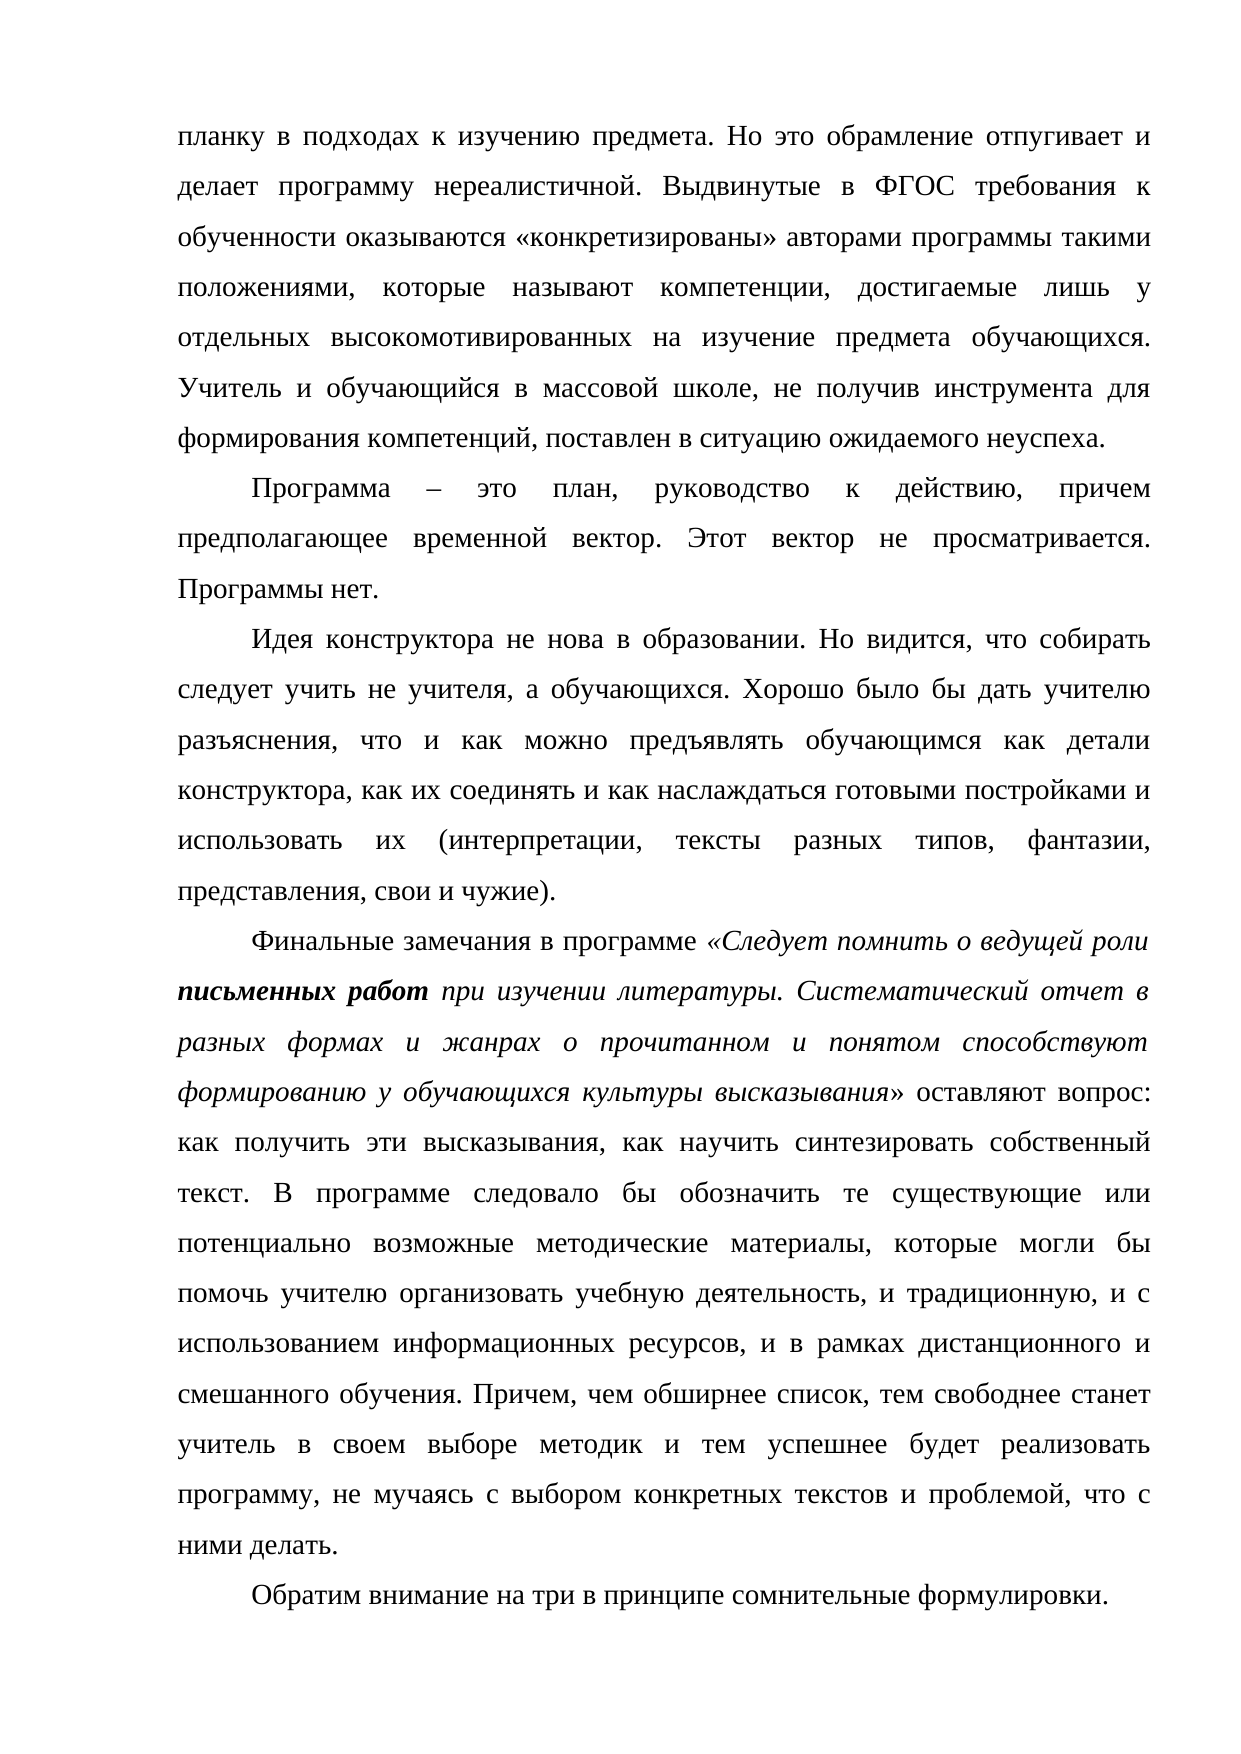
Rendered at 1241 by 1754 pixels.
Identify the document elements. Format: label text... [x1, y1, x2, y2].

text Программа – это план, руководство к действию, причем предполагающее временной вектор. Этот вектор не просматривается. Программы нет. [177, 470, 1152, 604]
text Финальные замечания в программе «Следует помнить о ведущей роли письменных работ при изучении литературы. Систематический отчет в разных формах и жанрах о прочитанном и понятом способствуют формированию у обучающихся культуры высказывания» оставляют вопрос: как получить эти высказывания, как научить синтезировать собственный текст. В программе следовало бы обозначить те существующие или потенциально возможные методические материалы, которые могли бы помочь учителю организовать учебную деятельность, и традиционную, и с использованием информационных ресурсов, и в рамках дистанционного и смешанного обучения. Причем, чем обширнее список, тем свободнее станет учитель в своем выборе методик и тем успешнее будет реализовать программу, не мучаясь с выбором конкретных текстов и проблемой, что с ними делать. [177, 923, 1152, 1560]
text Обратим внимание на три в принципе сомнительные формулировки. [177, 1577, 1152, 1611]
text Идея конструктора не нова в образовании. Но видится, что собирать следует учить не учителя, а обучающихся. Хорошо было бы дать учителю разъяснения, что и как можно предъявлять обучающимся как детали конструктора, как их соединять и как наслаждаться готовыми постройками и использовать их (интерпретации, тексты разных типов, фантазии, представления, свои и чужие). [177, 621, 1152, 906]
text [177, 118, 1152, 453]
